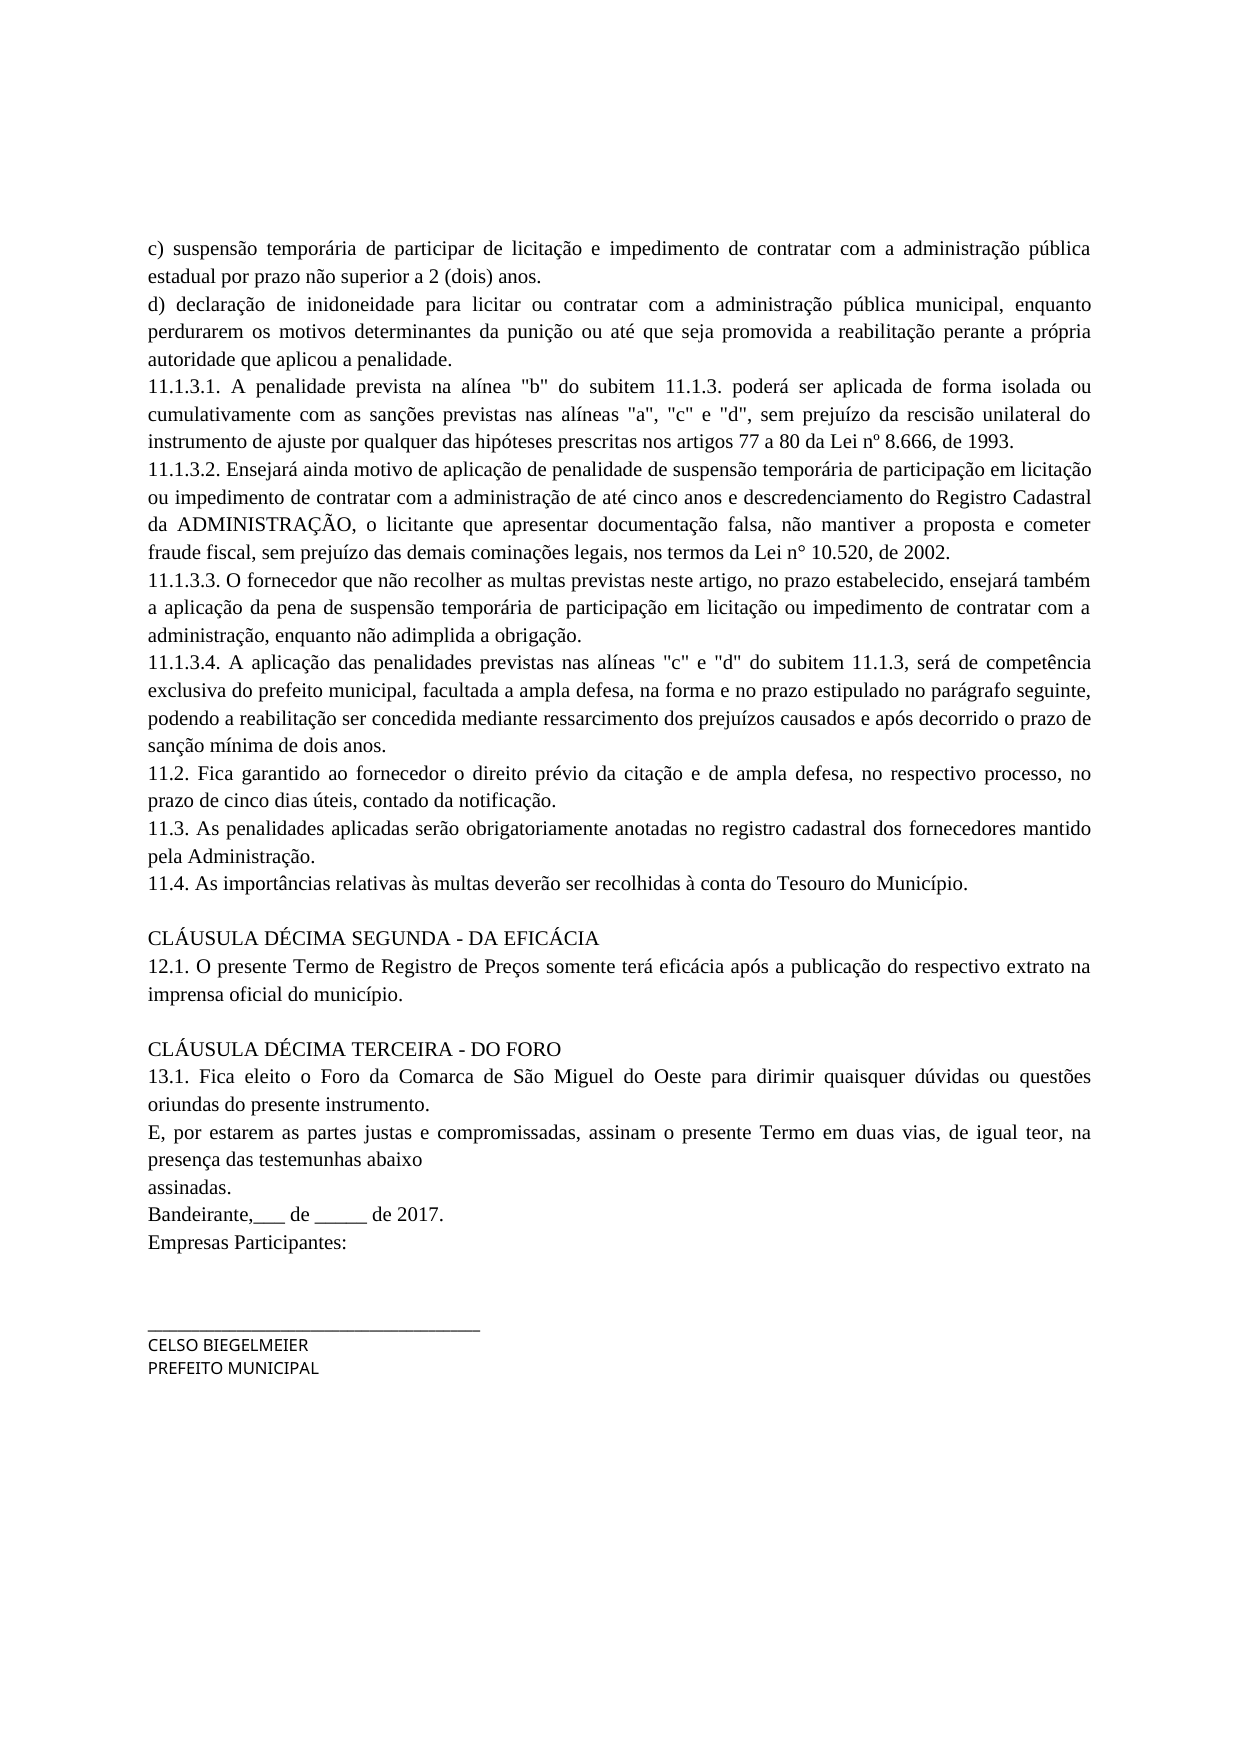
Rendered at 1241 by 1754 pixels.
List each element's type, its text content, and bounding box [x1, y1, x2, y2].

text E, por estarem as partes justas e compromissadas, assinam o presente Termo em duas vias, de igual teor, na presença das testemunhas abaixo [148, 1119, 1092, 1171]
text Bandeirante,___ de _____ de 2017. [148, 1202, 1092, 1226]
text Empresas Participantes: [148, 1230, 1092, 1254]
text 11.1.3.2. Ensejará ainda motivo de aplicação de penalidade de suspensão temporária de participação em licitação ou impedimento de contratar com a administração de até cinco anos e descredenciamento do Registro Cadastral da ADMINISTRAÇÃO, o licitante que apresentar documentação falsa, não mantiver a proposta e cometer fraude fiscal, sem prejuízo das demais cominações legais, nos termos da Lei n° 10.520, de 2002. [148, 457, 1092, 564]
text 11.1.3.4. A aplicação das penalidades previstas nas alíneas "c" e "d" do subitem 11.1.3, será de competência exclusiva do prefeito municipal, facultada a ampla defesa, na forma e no prazo estipulado no parágrafo seguinte, podendo a reabilitação ser concedida mediante ressarcimento dos prejuízos causados e após decorrido o prazo de sanção mínima de dois anos. [148, 650, 1092, 757]
text PREFEITO MUNICIPAL [148, 1357, 1092, 1379]
text assinadas. [148, 1175, 1092, 1199]
text 12.1. O presente Termo de Registro de Preços somente terá eficácia após a publicação do respectivo extrato na imprensa oficial do município. [148, 954, 1092, 1006]
text c) suspensão temporária de participar de licitação e impedimento de contratar com a administração pública estadual por prazo não superior a 2 (dois) anos. [148, 236, 1092, 288]
text _____________________________________________ [148, 1311, 1092, 1334]
text d) declaração de inidoneidade para licitar ou contratar com a administração pública municipal, enquanto perdurarem os motivos determinantes da punição ou até que seja promovida a reabilitação perante a própria autoridade que aplicou a penalidade. [148, 291, 1092, 371]
text 11.1.3.3. O fornecedor que não recolher as multas previstas neste artigo, no prazo estabelecido, ensejará também a aplicação da pena de suspensão temporária de participação em licitação ou impedimento de contratar com a administração, enquanto não adimplida a obrigação. [148, 567, 1092, 647]
text CLÁUSULA DÉCIMA TERCEIRA - DO FORO [148, 1037, 1092, 1061]
text 11.2. Fica garantido ao fornecedor o direito prévio da citação e de ampla defesa, no respectivo processo, no prazo de cinco dias úteis, contado da notificação. [148, 761, 1092, 812]
text 13.1. Fica eleito o Foro da Comarca de São Miguel do Oeste para dirimir quaisquer dúvidas ou questões oriundas do presente instrumento. [148, 1064, 1092, 1116]
text CELSO BIEGELMEIER [148, 1334, 1092, 1357]
text 11.1.3.1. A penalidade prevista na alínea "b" do subitem 11.1.3. poderá ser aplicada de forma isolada ou cumulativamente com as sanções previstas nas alíneas "a", "c" e "d", sem prejuízo da rescisão unilateral do instrumento de ajuste por qualquer das hipóteses prescritas nos artigos 77 a 80 da Lei nº 8.666, de 1993. [148, 374, 1092, 453]
text 11.3. As penalidades aplicadas serão obrigatoriamente anotadas no registro cadastral dos fornecedores mantido pela Administração. [148, 816, 1092, 868]
text 11.4. As importâncias relativas às multas deverão ser recolhidas à conta do Tesouro do Município. [148, 871, 1092, 895]
text CLÁUSULA DÉCIMA SEGUNDA - DA EFICÁCIA [148, 926, 1092, 950]
